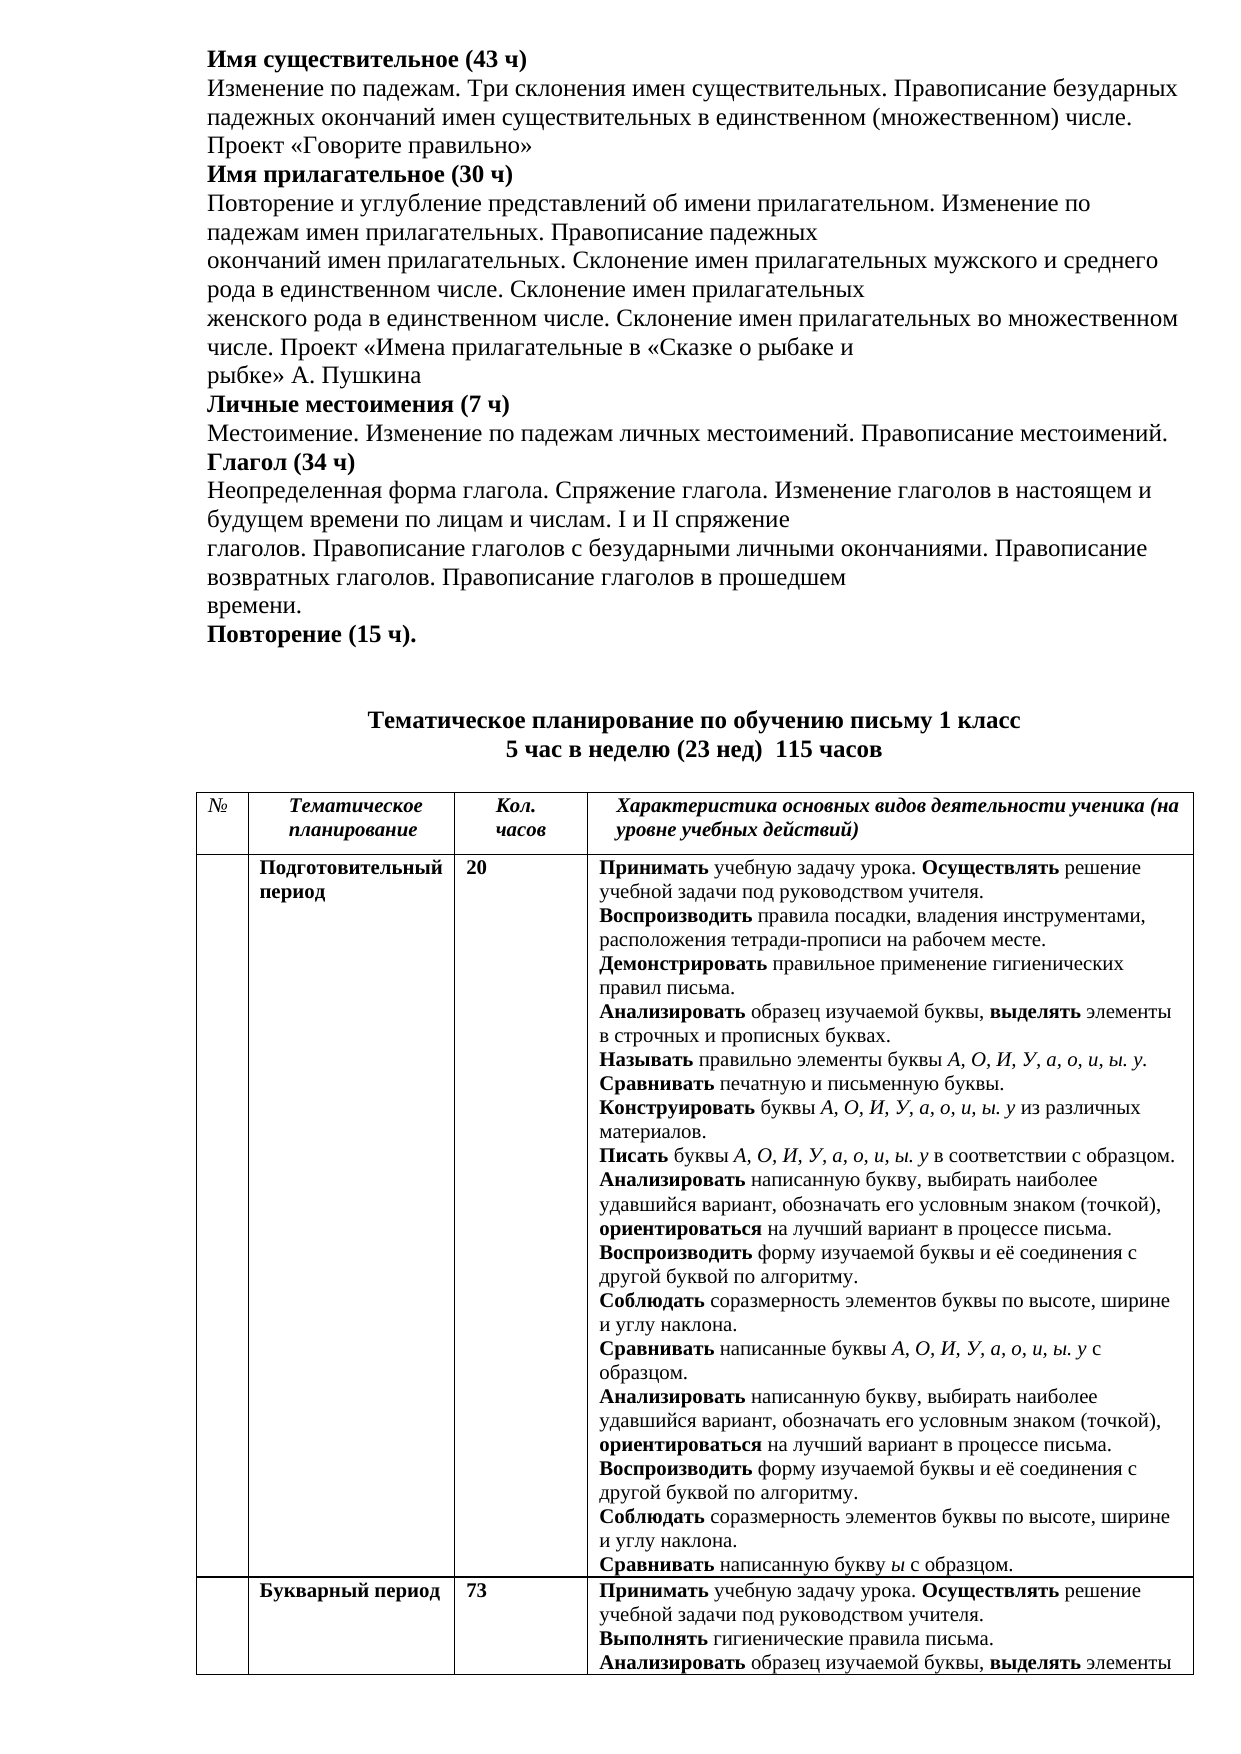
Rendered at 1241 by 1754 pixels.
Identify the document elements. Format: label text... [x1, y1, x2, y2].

text 5 час в неделю (23 нед) 115 часов [207, 734, 1181, 763]
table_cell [588, 1578, 1193, 1674]
table_cell 20 [455, 855, 587, 1576]
text рыбке» А. Пушкина [207, 361, 1181, 389]
text Имя прилагательное (30 ч) [207, 159, 1181, 188]
table_header Кол. часов [455, 793, 587, 853]
text глаголов. Правописание глаголов с безударными личными окончаниями. Правописание возвратных глаголов. Правописание глаголов в прошедшем [207, 533, 1181, 591]
text Изменение по падежам. Три склонения имен существительных. Правописание безударных падежных окончаний имен существительных в единственном (множественном) числе. Проект «Говорите правильно» [207, 73, 1181, 159]
table_header Тематическое планирование [249, 793, 454, 853]
table_cell 73 [455, 1578, 587, 1674]
table_cell Подготовительный период [249, 855, 454, 1576]
table_cell [197, 1578, 248, 1674]
table_cell Принимать учебную задачу урока. Осуществлять решение учебной задачи под руководством учителя. Воспроизводить правила посадки, владения инструментами, расположения тетради-прописи на рабочем месте. Демонстрировать правильное применение гигиенических правил письма. Анализировать образец изучаемой буквы, выделять элементы в строчных и прописных буквах. Называть правильно элементы буквы А, О, И, У, а, о, и, ы. у. Сравнивать печатную и письменную буквы. Конструировать буквы А, О, И, У, а, о, и, ы. у из различных материалов. Писать буквы А, О, И, У, а, о, и, ы. у в соответствии с образцом. Анализировать написанную букву, выбирать наиболее удавшийся вариант, обозначать его условным знаком (точкой), ориентироваться на лучший вариант в процессе письма. Воспроизводить форму изучаемой буквы и её соединения с другой буквой по алгоритму. Соблюдать соразмерность элементов буквы по высоте, ширине и углу наклона. Сравнивать написанные буквы А, О, И, У, а, о, и, ы. у с образцом. Анализировать написанную букву, выбирать наиболее удавшийся вариант, обозначать его условным знаком (точкой), ориентироваться на лучший вариант в процессе письма. Воспроизводить форму изучаемой буквы и её соединения с другой буквой по алгоритму. Соблюдать соразмерность элементов буквы по высоте, ширине и углу наклона. Сравнивать написанную букву ы с образцом. [588, 855, 1193, 1576]
text окончаний имен прилагательных. Склонение имен прилагательных мужского и среднего рода в единственном числе. Склонение имен прилагательных [207, 246, 1181, 303]
text Личные местоимения (7 ч) [207, 389, 1181, 418]
table_cell Букварный период [249, 1578, 454, 1674]
table_header Характеристика основных видов деятельности ученика (на уровне учебных действий) [588, 793, 1193, 853]
text Имя существительное (43 ч) [207, 44, 1181, 73]
text Тематическое планирование по обучению письму 1 класс [207, 706, 1181, 734]
text Повторение (15 ч). [207, 619, 1181, 648]
text времени. [207, 591, 1181, 619]
table_header № [197, 793, 248, 853]
table_cell [197, 855, 248, 1576]
text женского рода в единственном числе. Склонение имен прилагательных во множественном числе. Проект «Имена прилагательные в «Сказке о рыбаке и [207, 303, 1181, 361]
text Местоимение. Изменение по падежам личных местоимений. Правописание местоимений. [207, 418, 1181, 447]
text Глагол (34 ч) [207, 447, 1181, 476]
text Повторение и углубление представлений об имени прилагательном. Изменение по падежам имен прилагательных. Правописание падежных [207, 188, 1181, 246]
text Неопределенная форма глагола. Спряжение глагола. Изменение глаголов в настоящем и будущем времени по лицам и числам. I и II спряжение [207, 476, 1181, 533]
